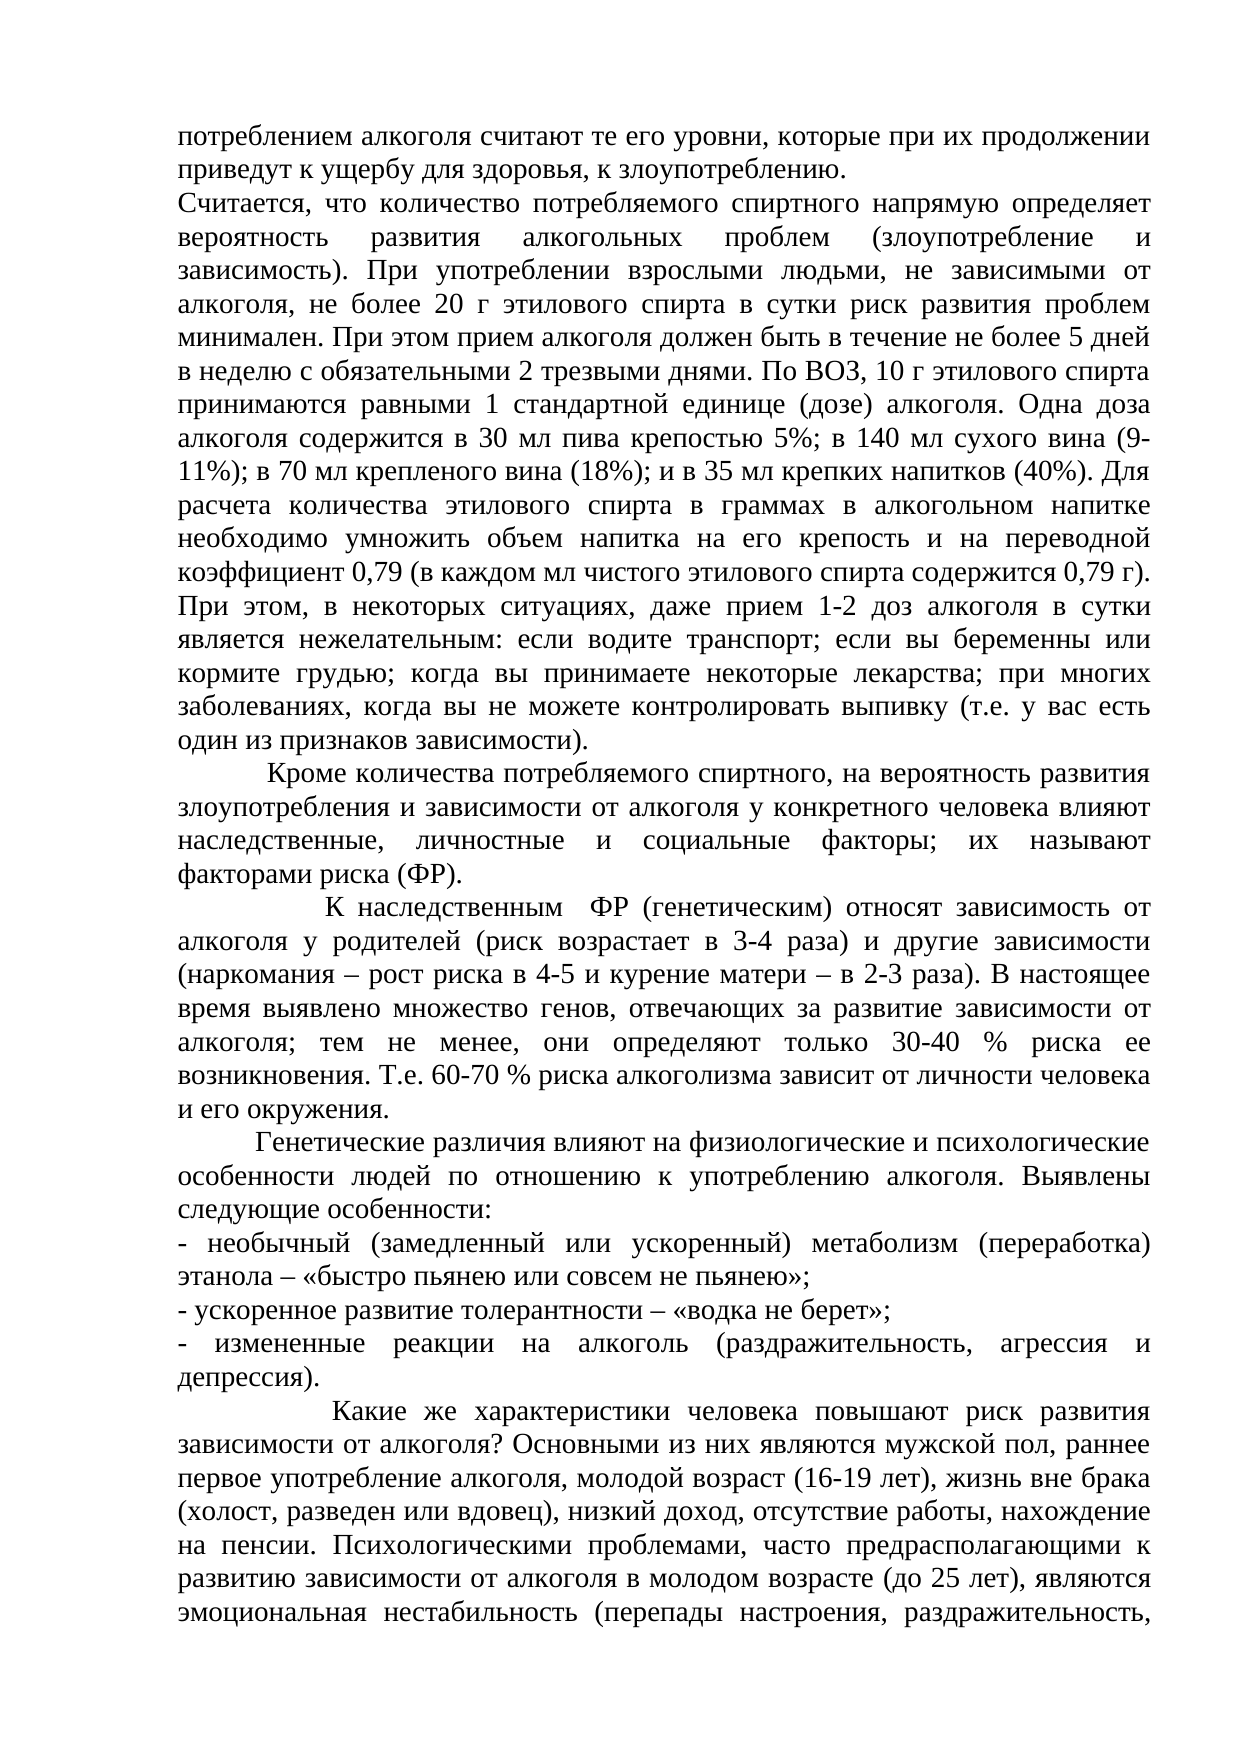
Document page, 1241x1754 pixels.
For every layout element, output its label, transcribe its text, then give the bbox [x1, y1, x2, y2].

text При этом, в некоторых ситуациях, даже прием 1-2 доз алкоголя в сутки является нежелательным: если водите транспорт; если вы беременны или кормите грудью; когда вы принимаете некоторые лекарства; при многих заболеваниях, когда вы не можете контролировать выпивку (т.е. у вас есть один из признаков зависимости). [177, 588, 1152, 755]
text - необычный (замедленный или ускоренный) метаболизм (переработка) этанола – «быстро пьянею или совсем не пьянею»; [177, 1225, 1152, 1292]
text - ускоренное развитие толерантности – «водка не берет»; [177, 1292, 1152, 1326]
text К наследственным ФР (генетическим) относят зависимость от алкоголя у родителей (риск возрастает в 3-4 раза) и другие зависимости (наркомания – рост риска в 4-5 и курение матери – в 2-3 раза). В настоящее время выявлено множество генов, отвечающих за развитие зависимости от алкоголя; тем не менее, они определяют только 30-40 % риска ее возникновения. Т.е. 60-70 % риска алкоголизма зависит от личности человека и его окружения. [177, 889, 1152, 1124]
text Генетические различия влияют на физиологические и психологические особенности людей по отношению к употреблению алкоголя. Выявлены следующие особенности: [177, 1124, 1152, 1225]
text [177, 118, 1152, 185]
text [177, 1393, 1152, 1627]
text Кроме количества потребляемого спиртного, на вероятность развития злоупотребления и зависимости от алкоголя у конкретного человека влияют наследственные, личностные и социальные факторы; их называют факторами риска (ФР). [177, 755, 1152, 889]
text - измененные реакции на алкоголь (раздражительность, агрессия и депрессия). [177, 1326, 1152, 1393]
text Считается, что количество потребляемого спиртного напрямую определяет вероятность развития алкогольных проблем (злоупотребление и зависимость). При употреблении взрослыми людьми, не зависимыми от алкоголя, не более этилового спирта в сутки риск развития проблем минимален. При этом прием алкоголя должен быть в течение не более 5 дней в неделю с обязательными 2 трезвыми днями. По ВОЗ, этилового спирта принимаются равными 1 стандартной единице (дозе) алкоголя. Одна доза алкоголя содержится в 30 мл пива крепостью 5%; в 140 мл сухого вина (9-11%); в 70 мл крепленого вина (18%); и в 35 мл крепких напитков (40%). Для расчета количества этилового спирта в граммах в алкогольном напитке необходимо умножить объем напитка на его крепость и на переводной коэффициент 0,79 (в каждом мл чистого этилового спирта содержится ). [177, 185, 1152, 588]
